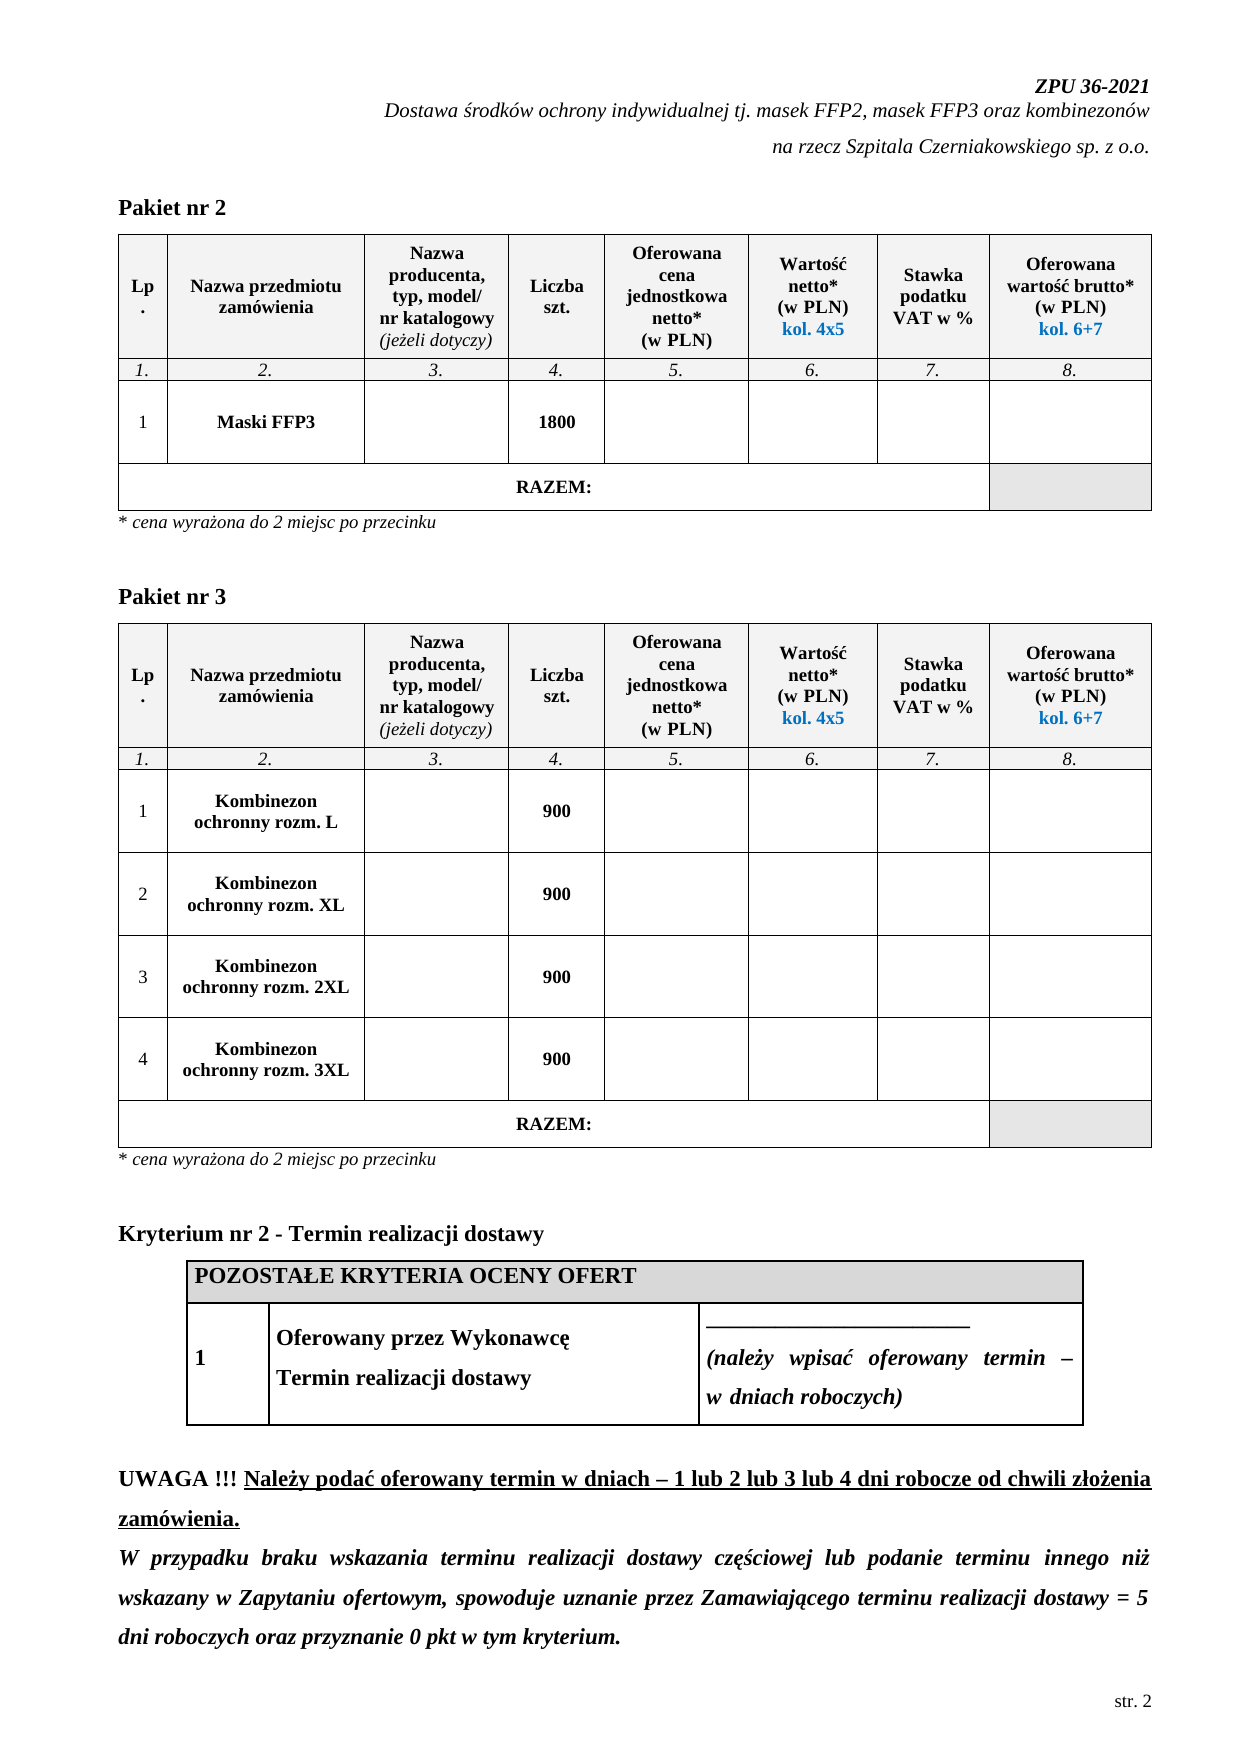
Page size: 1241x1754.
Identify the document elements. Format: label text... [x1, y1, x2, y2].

table_cell [990, 464, 1151, 510]
table_cell [990, 770, 1151, 852]
table_cell 900 [509, 936, 604, 1017]
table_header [605, 235, 748, 358]
table_header Oferowana wartość brutto* (w PLN) kol. 6+7 [990, 624, 1151, 747]
table_cell 1 [119, 770, 167, 852]
table_header Wartość netto* (w PLN) kol. 4x5 [749, 235, 877, 358]
table_header Wartość netto* (w PLN) kol. 4x5 [749, 624, 877, 747]
table_cell [749, 770, 877, 852]
table_cell 3. [365, 748, 508, 769]
table_cell 8. [990, 748, 1151, 769]
table_cell [365, 770, 508, 852]
table_cell 900 [509, 853, 604, 934]
text Kryterium nr 2 - Termin realizacji dostawy [118, 1220, 1152, 1246]
table_cell Kombinezon ochronny rozm. 2XL [168, 936, 364, 1017]
table_cell Kombinezon ochronny rozm. 3XL [168, 1018, 364, 1100]
table_cell 5. [605, 359, 748, 380]
table_cell 3 [119, 936, 167, 1017]
table_cell [605, 936, 748, 1017]
text Pakiet nr 3 [118, 583, 1152, 609]
table_cell [749, 381, 877, 463]
text Pakiet nr 2 [118, 194, 1152, 220]
table_cell Kombinezon ochronny rozm. XL [168, 853, 364, 934]
text UWAGA !!! Należy podać oferowany termin w dniach – 1 lub 2 lub 3 lub 4 dni robocze od chwili złożenia zamówienia. [118, 1466, 1152, 1531]
table_cell 8. [990, 359, 1151, 380]
table_header Nazwa przedmiotu zamówienia [168, 235, 364, 358]
table_cell [878, 1018, 989, 1100]
table_header POZOSTAŁE KRYTERIA OCENY OFERT [188, 1262, 1082, 1302]
text * cena wyrażona do 2 miejsc po przecinku [118, 511, 1152, 533]
table_cell 2 [119, 853, 167, 934]
table_header Stawka podatku VAT w % [878, 624, 989, 747]
text * cena wyrażona do 2 miejsc po przecinku [118, 1148, 1152, 1170]
table_cell 4 [119, 1018, 167, 1100]
table_header Liczba szt. [509, 235, 604, 358]
table_cell [365, 936, 508, 1017]
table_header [365, 235, 508, 358]
table_cell [605, 381, 748, 463]
table_cell [605, 853, 748, 934]
table_cell 6. [749, 359, 877, 380]
table_cell 900 [509, 1018, 604, 1100]
table_cell 1 [119, 381, 167, 463]
table_cell 5. [605, 748, 748, 769]
table_cell [605, 1018, 748, 1100]
table_cell [605, 770, 748, 852]
table_cell [365, 381, 508, 463]
table_cell 1800 [509, 381, 604, 463]
table_cell 4. [509, 359, 604, 380]
table_cell 2. [168, 359, 364, 380]
table_cell [365, 1018, 508, 1100]
table_cell _______________________ (należy wpisać oferowany termin – w dniach roboczych) [700, 1304, 1082, 1424]
table_header Liczba szt. [509, 624, 604, 747]
table_cell [749, 936, 877, 1017]
table_cell RAZEM: [119, 1101, 989, 1147]
table_cell Kombinezon ochronny rozm. L [168, 770, 364, 852]
table_cell [878, 770, 989, 852]
table_cell [749, 853, 877, 934]
table_cell 7. [878, 359, 989, 380]
text W przypadku braku wskazania terminu realizacji dostawy częściowej lub podanie terminu innego niż wskazany w Zapytaniu ofertowym, spowoduje uznanie przez Zamawiającego terminu realizacji dostawy = 5 dni roboczych oraz przyznanie 0 pkt w tym kryterium. [118, 1544, 1152, 1650]
table_cell [990, 1018, 1151, 1100]
table_header Lp. [119, 624, 167, 747]
table_cell [878, 936, 989, 1017]
table_cell [365, 853, 508, 934]
table_header Nazwa producenta, typ, model/ nr katalogowy (jeżeli dotyczy) [365, 624, 508, 747]
table_cell [990, 853, 1151, 934]
table_cell 4. [509, 748, 604, 769]
table_cell 3. [365, 359, 508, 380]
table_cell [878, 381, 989, 463]
table_cell 1. [119, 748, 167, 769]
table_cell [878, 853, 989, 934]
table_cell Oferowany przez Wykonawcę Termin realizacji dostawy [270, 1304, 698, 1424]
table_cell 2. [168, 748, 364, 769]
table_cell [990, 381, 1151, 463]
table_cell RAZEM: [119, 464, 989, 510]
table_cell [749, 1018, 877, 1100]
table_cell 1. [119, 359, 167, 380]
table_cell [990, 1101, 1151, 1147]
table_cell 900 [509, 770, 604, 852]
table_cell 7. [878, 748, 989, 769]
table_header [990, 235, 1151, 358]
table_header Oferowana cena jednostkowa netto* (w PLN) [605, 624, 748, 747]
table_cell 6. [749, 748, 877, 769]
table_cell [990, 936, 1151, 1017]
table_header Stawka podatku VAT w % [878, 235, 989, 358]
table_cell 1 [188, 1304, 268, 1424]
table_cell Maski FFP3 [168, 381, 364, 463]
table_header Nazwa przedmiotu zamówienia [168, 624, 364, 747]
table_header Lp. [119, 235, 167, 358]
